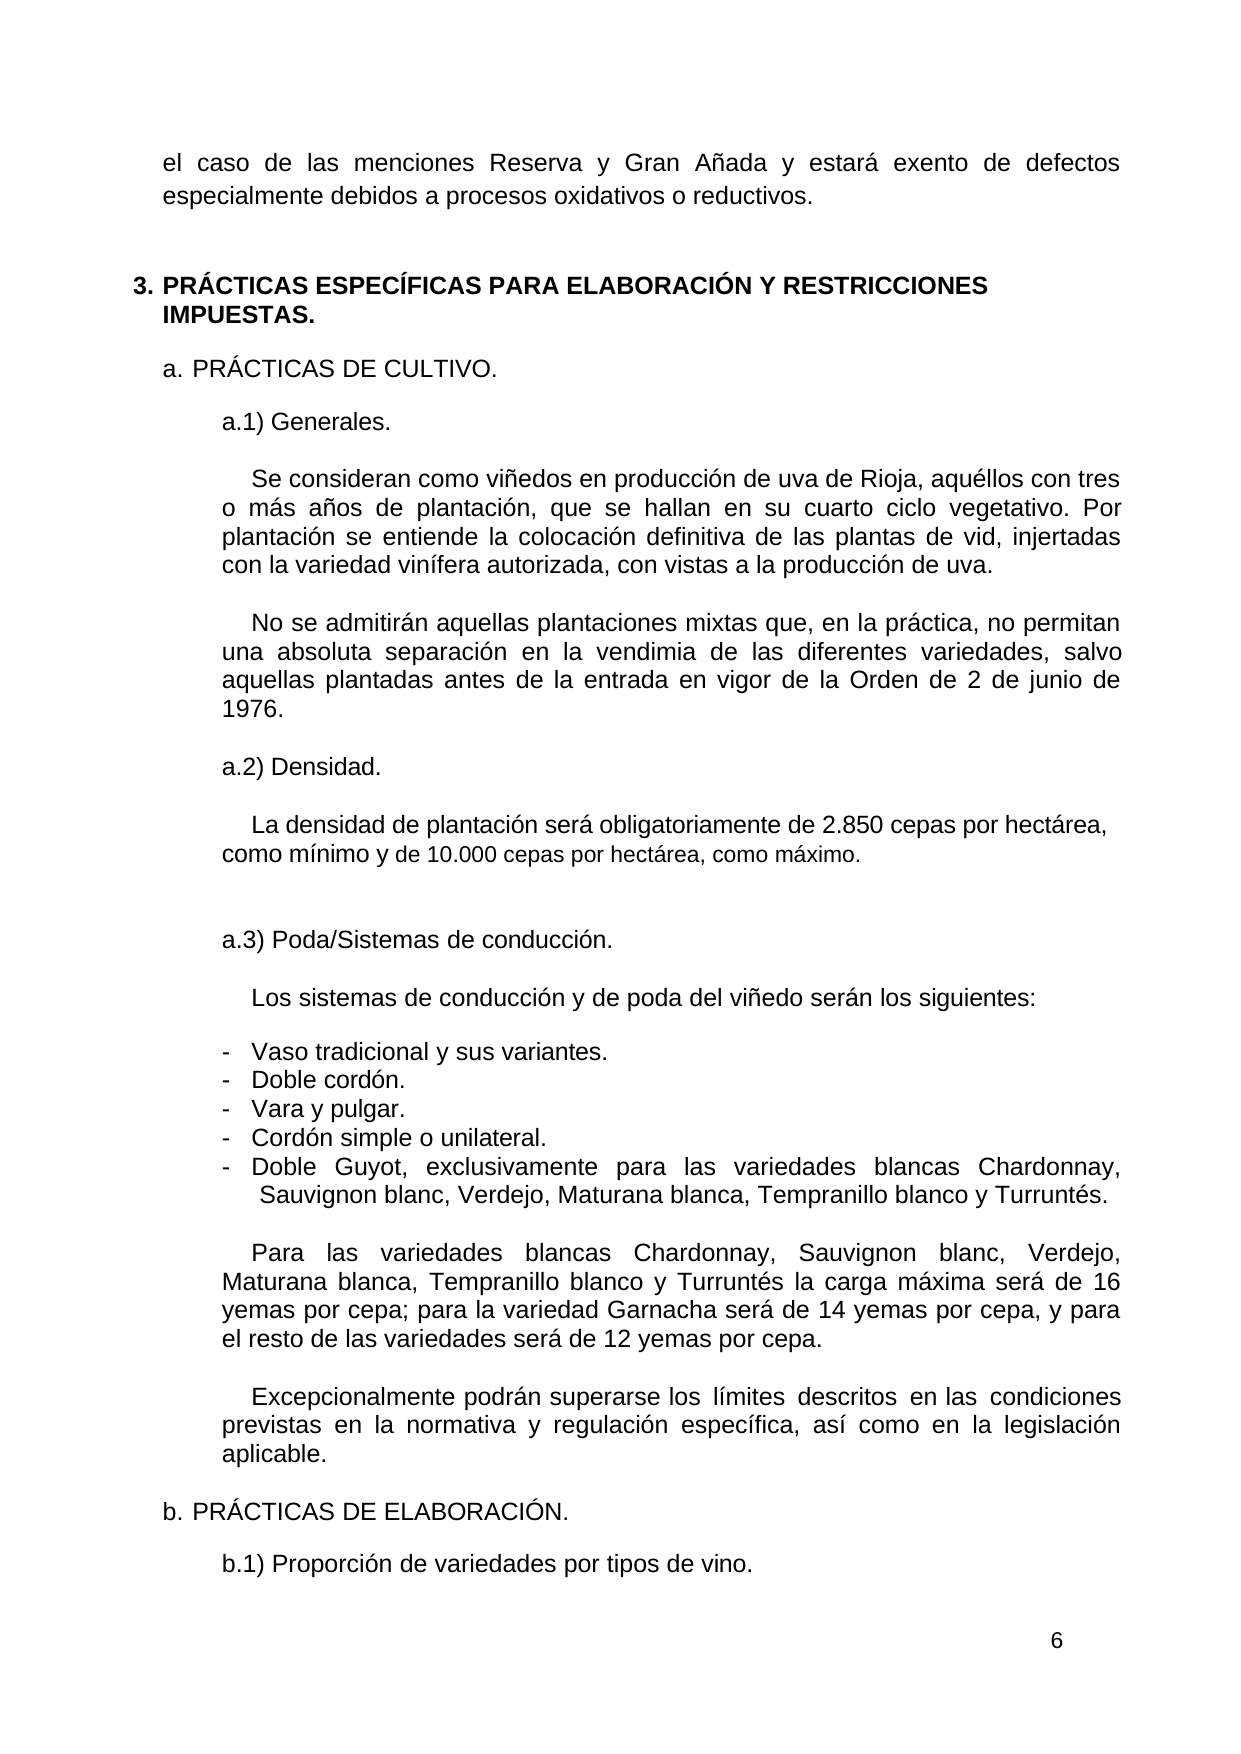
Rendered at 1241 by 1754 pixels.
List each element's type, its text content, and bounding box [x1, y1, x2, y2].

list Doble Guyot, exclusivamente para las variedades blancas Chardonnay, Sauvignon blanc, Verdejo, Maturana blanca, Tempranillo blanco y Turruntés. [222, 1152, 1122, 1209]
text Excepcionalmente podrán superarse los límites descritos en las condiciones previstas en la normativa y regulación específica, así como en la legislación aplicable. [222, 1382, 1122, 1468]
subtitle PRÁCTICAS ESPECÍFICAS PARA ELABORACIÓN Y RESTRICCIONES IMPUESTAS. [133, 271, 1122, 329]
list b.1) Proporción de variedades por tipos de vino. [162, 1549, 1122, 1578]
text Se consideran como viñedos en producción de uva de Rioja, aquéllos con tres o más años de plantación, que se hallan en su cuarto ciclo vegetativo. Por plantación se entiende la colocación definitiva de las plantas de vid, injertadas con la variedad vinífera autorizada, con vistas a la producción de uva. [222, 464, 1122, 579]
text a.1) Generales. [222, 407, 1122, 435]
text a.2) Densidad. [222, 752, 1122, 780]
list Vaso tradicional y sus variantes. [222, 1037, 1122, 1065]
subtitle PRÁCTICAS DE ELABORACIÓN. [162, 1497, 1122, 1525]
text a.3) Poda/Sistemas de conducción. [162, 925, 1122, 954]
text La densidad de plantación será obligatoriamente de 2.850 cepas por hectárea, como mínimo y de 10.000 cepas por hectárea, como máximo. [222, 810, 1122, 868]
list Cordón simple o unilateral. [222, 1123, 1122, 1152]
subtitle PRÁCTICAS DE CULTIVO. [162, 354, 1122, 383]
text No se admitirán aquellas plantaciones mixtas que, en la práctica, no permitan una absoluta separación en la vendimia de las diferentes variedades, salvo aquellas plantadas antes de la entrada en vigor de la Orden de 2 de junio de 1976. [222, 608, 1122, 723]
list Doble cordón. [222, 1065, 1122, 1094]
list Vara y pulgar. [222, 1094, 1122, 1123]
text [162, 148, 1122, 209]
text Para las variedades blancas Chardonnay, Sauvignon blanc, Verdejo, Maturana blanca, Tempranillo blanco y Turruntés la carga máxima será de 16 yemas por cepa; para la variedad Garnacha será de 14 yemas por cepa, y para el resto de las variedades será de 12 yemas por cepa. [222, 1238, 1122, 1353]
text Los sistemas de conducción y de poda del viñedo serán los siguientes: [222, 983, 1122, 1012]
